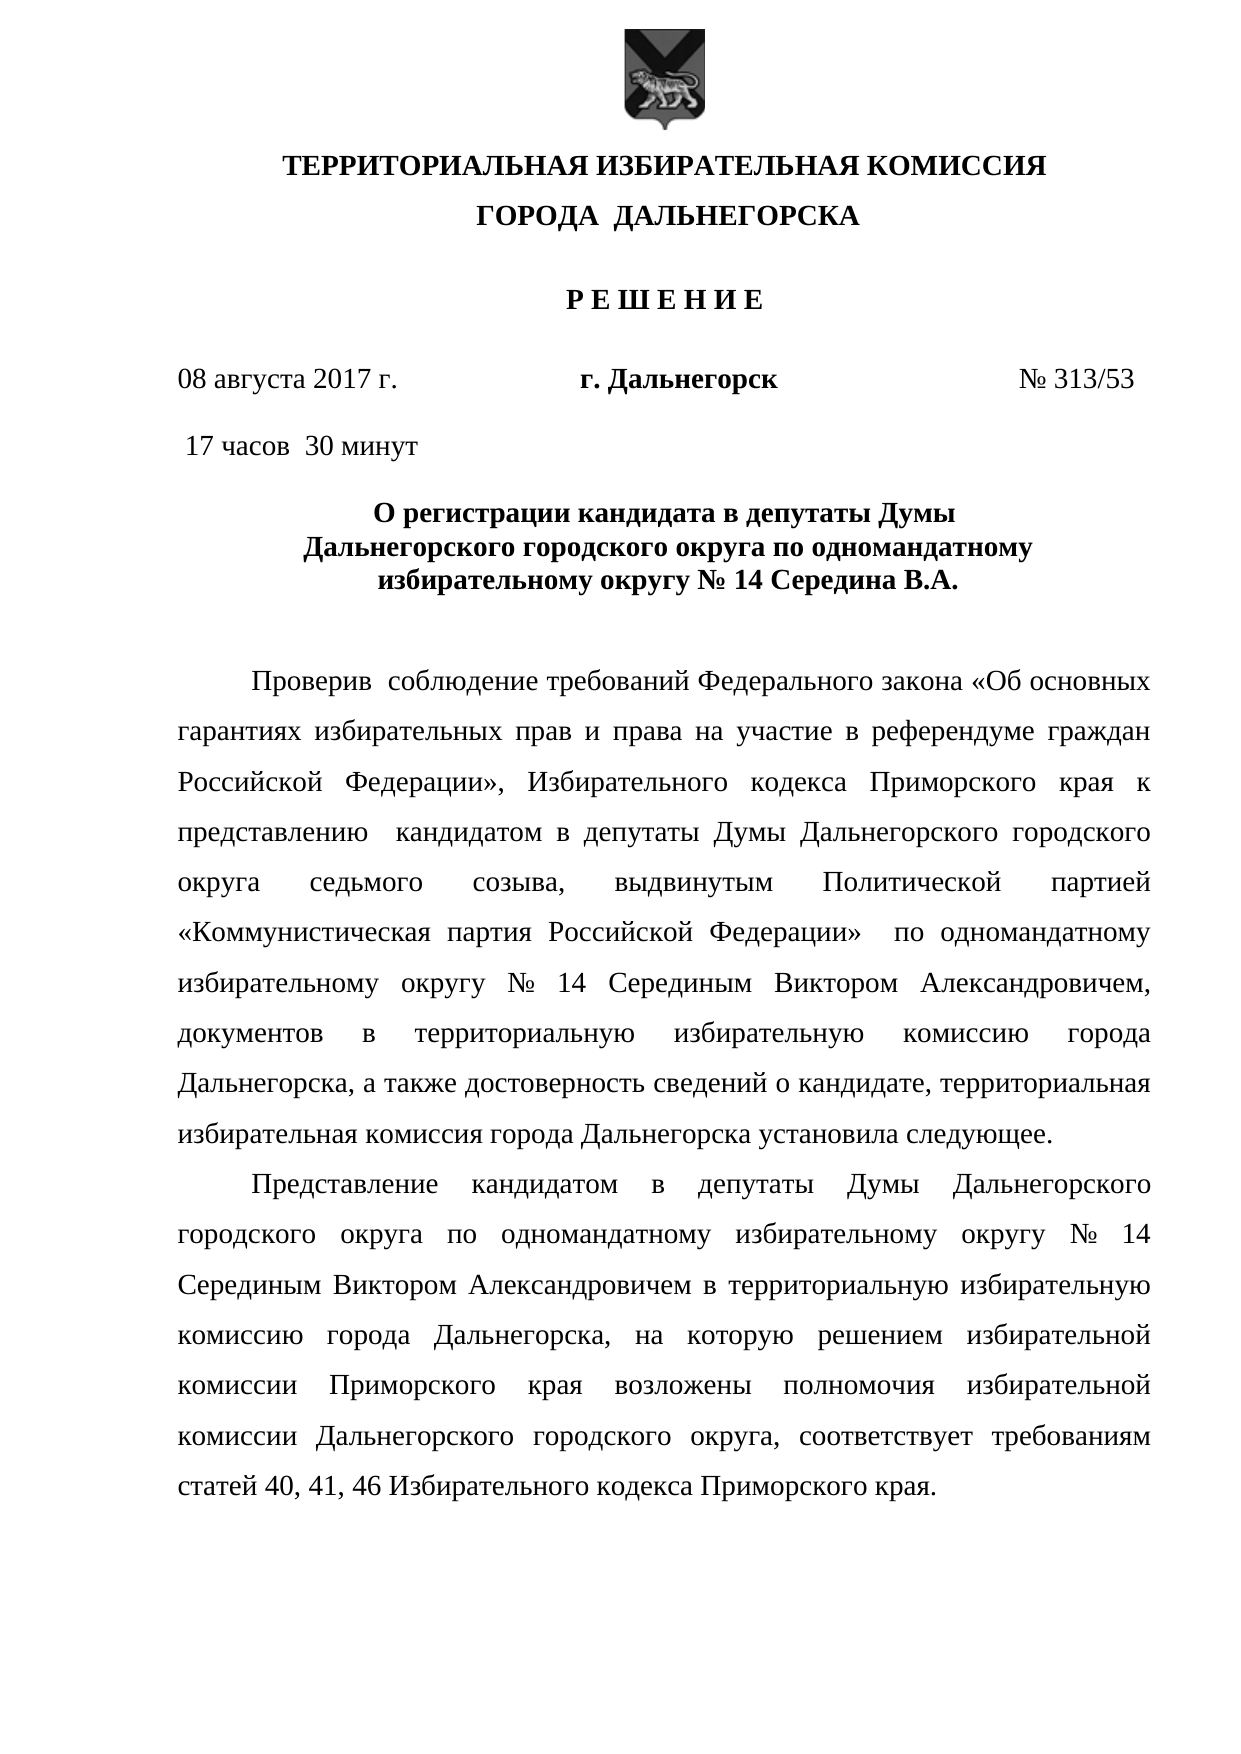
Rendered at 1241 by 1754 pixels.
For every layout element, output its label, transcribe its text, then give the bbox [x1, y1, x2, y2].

text О регистрации кандидата в депутаты Думы [177, 495, 1152, 529]
text ТЕРРИТОРИАЛЬНАЯ ИЗБИРАТЕЛЬНАЯ КОМИССИЯ [177, 148, 1152, 181]
text 08 августа 2017 г. г. Дальнегорск № 313/53 [177, 361, 1152, 395]
text 17 часов 30 минут [177, 428, 1152, 462]
text Проверив соблюдение требований Федерального закона «Об основных гарантиях избирательных прав и права на участие в референдуме граждан Российской Федерации», Избирательного кодекса Приморского края к представлению кандидатом в депутаты Думы Дальнегорского городского округа седьмого созыва, выдвинутым Политической партией «Коммунистическая партия Российской Федерации» по одномандатному избирательному округу № 14 Серединым Виктором Александровичем, документов в территориальную избирательную комиссию города Дальнегорска, а также достоверность сведений о кандидате, территориальная избирательная комиссия города Дальнегорска установила следующее. [177, 663, 1152, 1149]
text Дальнегорского городского округа по одномандатному [177, 529, 1152, 562]
text Представление кандидатом в депутаты Думы Дальнегорского городского округа по одномандатному избирательному округу № 14 Серединым Виктором Александровичем в территориальную избирательную комиссию города Дальнегорска, на которую решением избирательной комиссии Приморского края возложены полномочия избирательной комиссии Дальнегорского городского округа, соответствует требованиям статей 40, 41, 46 Избирательного кодекса Приморского края. [177, 1166, 1152, 1502]
subtitle Р Е Ш Е Н И Е [177, 282, 1152, 316]
picture [623, 29, 705, 132]
text ГОРОДА ДАЛЬНЕГОРСКА [177, 198, 1152, 232]
text избирательному округу № 14 Середина В.А. [177, 562, 1152, 596]
